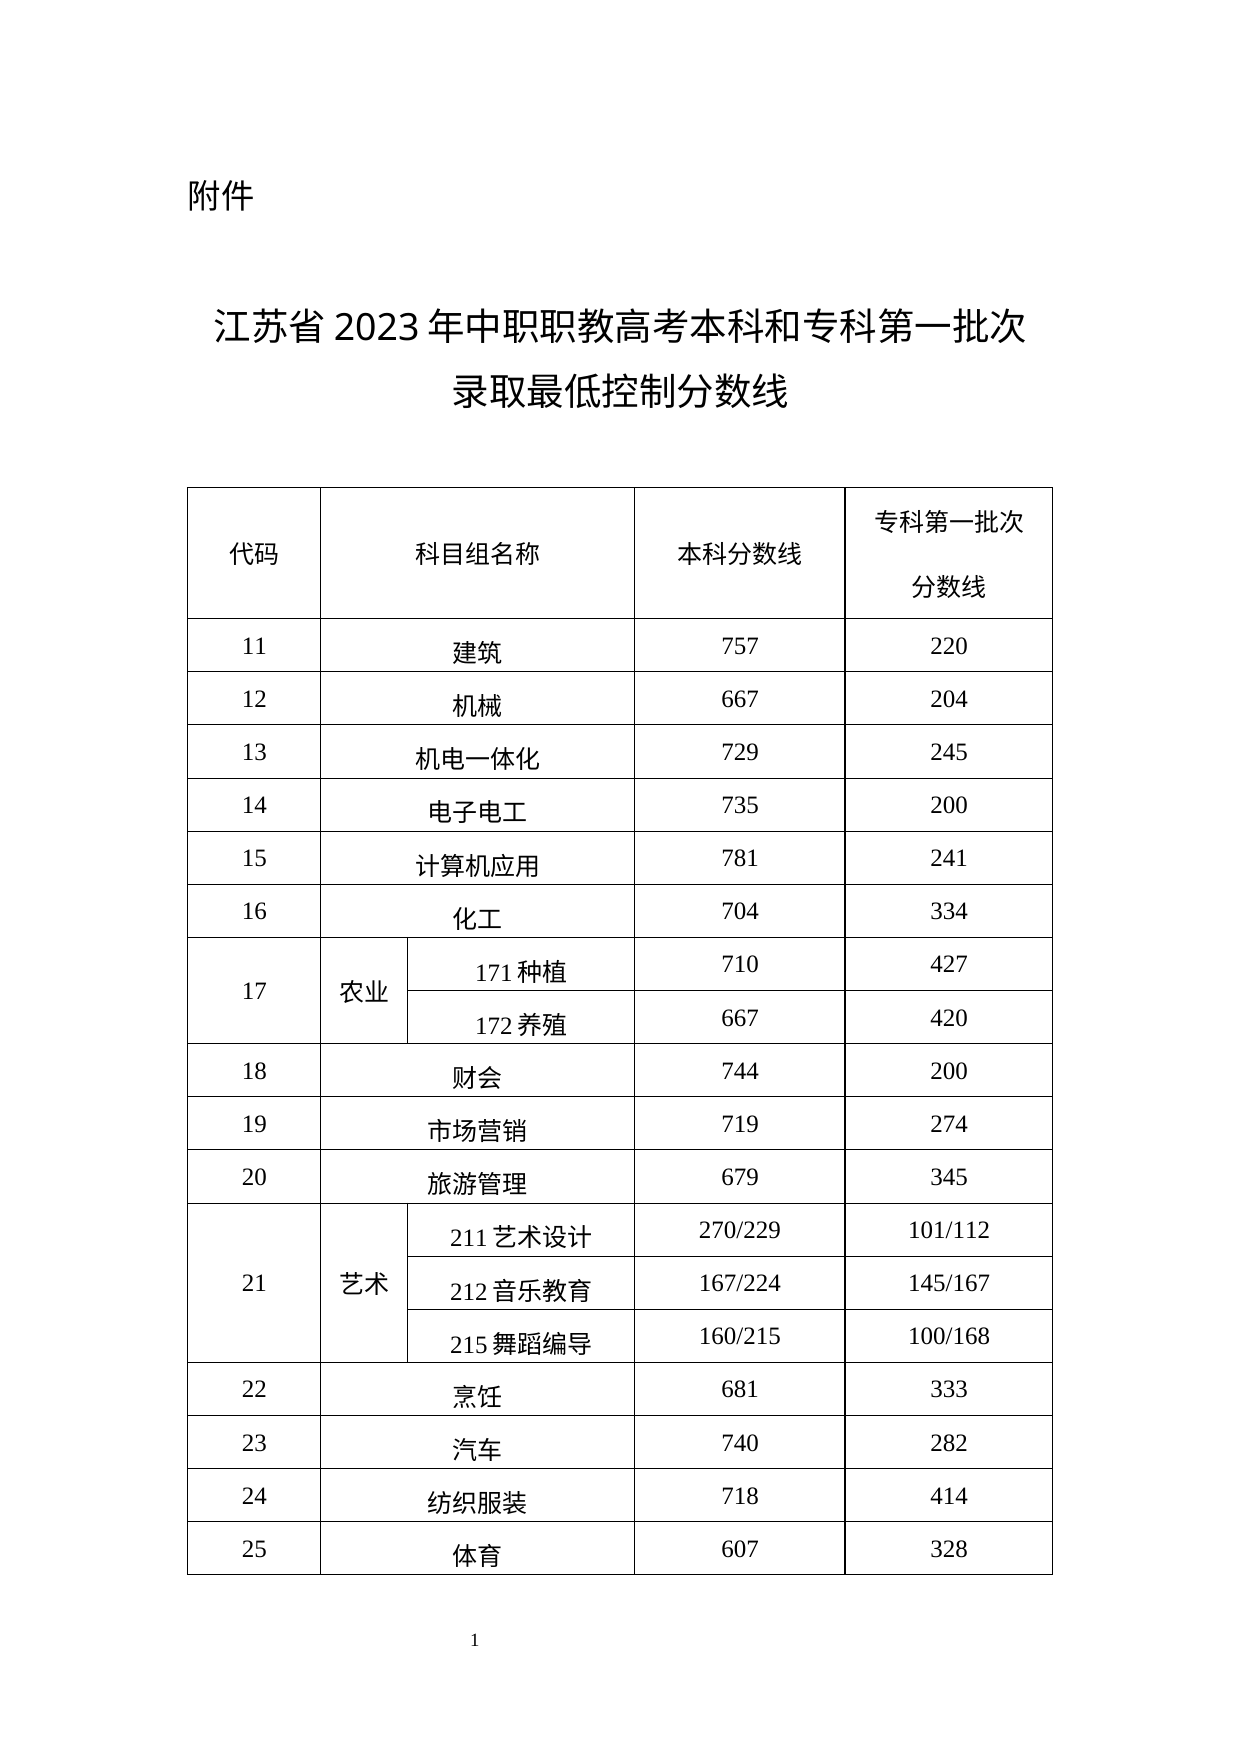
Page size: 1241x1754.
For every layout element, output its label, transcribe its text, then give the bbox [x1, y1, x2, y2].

table_cell 101/112 [846, 1204, 1052, 1256]
table_cell 市场营销 [321, 1097, 634, 1149]
table_cell 220 [846, 619, 1052, 671]
table_cell 16 [188, 885, 320, 937]
table_cell 25 [188, 1522, 320, 1574]
table_cell 345 [846, 1150, 1052, 1202]
table_cell 化工 [321, 885, 634, 937]
table_cell 计算机应用 [321, 832, 634, 884]
table_cell 172养殖 [408, 991, 634, 1043]
table_cell 财会 [321, 1044, 634, 1096]
table_cell 旅游管理 [321, 1150, 634, 1202]
table_cell 13 [188, 725, 320, 777]
table_cell 烹饪 [321, 1363, 634, 1415]
table_cell 710 [635, 938, 844, 990]
table_cell 270/229 [635, 1204, 844, 1256]
table_cell 334 [846, 885, 1052, 937]
table_cell 282 [846, 1416, 1052, 1468]
table_cell 212音乐教育 [408, 1257, 634, 1309]
table_cell 215舞蹈编导 [408, 1310, 634, 1362]
table_header 科目组名称 [321, 488, 634, 618]
table_cell 414 [846, 1469, 1052, 1521]
table_cell 建筑 [321, 619, 634, 671]
table_cell 19 [188, 1097, 320, 1149]
table_cell 241 [846, 832, 1052, 884]
table_cell 160/215 [635, 1310, 844, 1362]
table_cell 24 [188, 1469, 320, 1521]
table_cell 204 [846, 672, 1052, 724]
table_cell 740 [635, 1416, 844, 1468]
table_cell 171种植 [408, 938, 634, 990]
text 附件 [187, 162, 1053, 227]
table_cell 757 [635, 619, 844, 671]
table_cell 667 [635, 672, 844, 724]
table_cell 23 [188, 1416, 320, 1468]
table_cell 机电一体化 [321, 725, 634, 777]
table_cell 汽车 [321, 1416, 634, 1468]
table_cell 735 [635, 779, 844, 831]
table_cell 机械 [321, 672, 634, 724]
table_cell 167/224 [635, 1257, 844, 1309]
table_cell 12 [188, 672, 320, 724]
table_cell 18 [188, 1044, 320, 1096]
table_cell 14 [188, 779, 320, 831]
table_cell 681 [635, 1363, 844, 1415]
text 江苏省2023年中职职教高考本科和专科第一批次 [187, 292, 1053, 357]
table_cell 农业 [321, 938, 407, 1043]
table_cell 145/167 [846, 1257, 1052, 1309]
table_cell 704 [635, 885, 844, 937]
table_header 专科第一批次 分数线 [846, 488, 1052, 618]
table_cell 718 [635, 1469, 844, 1521]
table_cell 艺术 [321, 1204, 407, 1362]
table_header 代码 [188, 488, 320, 618]
table_cell 719 [635, 1097, 844, 1149]
table_cell 328 [846, 1522, 1052, 1574]
table_cell 427 [846, 938, 1052, 990]
table_cell 200 [846, 779, 1052, 831]
table_cell 211艺术设计 [408, 1204, 634, 1256]
table_cell 607 [635, 1522, 844, 1574]
text 录取最低控制分数线 [187, 357, 1053, 422]
table_cell 22 [188, 1363, 320, 1415]
table_cell 420 [846, 991, 1052, 1043]
table_cell 电子电工 [321, 779, 634, 831]
table_cell 20 [188, 1150, 320, 1202]
table_cell 15 [188, 832, 320, 884]
table_cell 744 [635, 1044, 844, 1096]
table_cell 781 [635, 832, 844, 884]
table_cell 17 [188, 938, 320, 1043]
table_header 本科分数线 [635, 488, 844, 618]
table_cell 纺织服装 [321, 1469, 634, 1521]
table_cell 679 [635, 1150, 844, 1202]
table_cell 体育 [321, 1522, 634, 1574]
table_cell 274 [846, 1097, 1052, 1149]
table_cell 245 [846, 725, 1052, 777]
table_cell 729 [635, 725, 844, 777]
table_cell 21 [188, 1204, 320, 1362]
table_cell 200 [846, 1044, 1052, 1096]
table_cell 100/168 [846, 1310, 1052, 1362]
table_cell 333 [846, 1363, 1052, 1415]
table_cell 11 [188, 619, 320, 671]
table_cell 667 [635, 991, 844, 1043]
